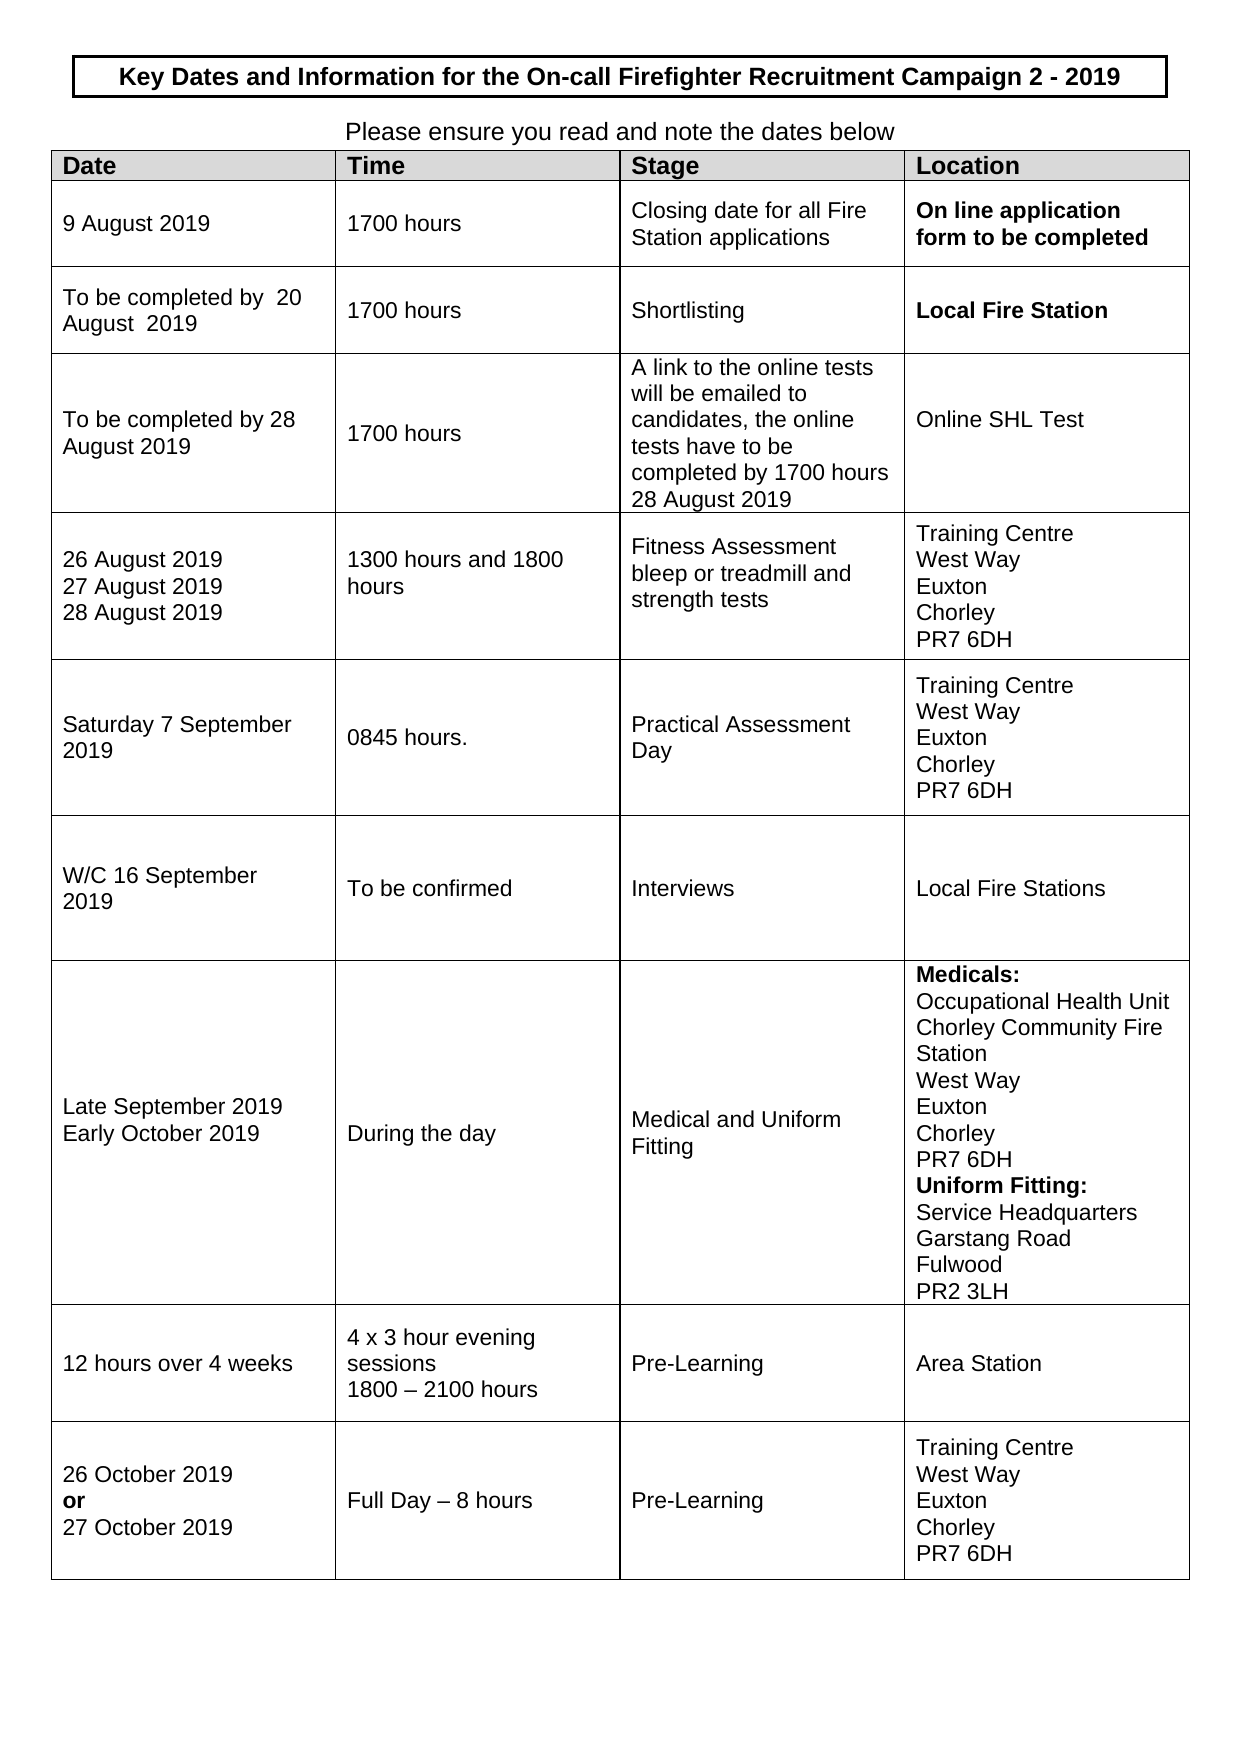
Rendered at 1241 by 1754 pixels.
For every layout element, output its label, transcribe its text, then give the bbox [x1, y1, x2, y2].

table_cell Training Centre West Way Euxton Chorley PR7 6DH [905, 513, 1189, 659]
table_cell To be completed by 28 August 2019 [52, 354, 335, 512]
table_cell 1700 hours [336, 181, 619, 266]
table_cell 26 October 2019 or 27 October 2019 [52, 1422, 335, 1578]
table_cell 1700 hours [336, 267, 619, 353]
table_cell 1300 hours and 1800 hours [336, 513, 619, 659]
table_cell Closing date for all Fire Station applications [621, 181, 904, 266]
table_cell Medical and Uniform Fitting [621, 961, 904, 1304]
table_header Key Dates and Information for the On-call Firefighter Recruitment Campaign 2 - 2019 [75, 58, 1165, 95]
table_cell Pre-Learning [621, 1305, 904, 1421]
table_cell During the day [336, 961, 619, 1304]
table_cell Area Station [905, 1305, 1189, 1421]
table_cell To be confirmed [336, 816, 619, 960]
table_cell 9 August 2019 [52, 181, 335, 266]
table_header Location [905, 151, 1189, 180]
table_cell To be completed by 20 August 2019 [52, 267, 335, 353]
table_cell Interviews [621, 816, 904, 960]
table_header Stage [621, 151, 904, 180]
table_cell Training Centre West Way Euxton Chorley PR7 6DH [905, 660, 1189, 815]
table_cell 1700 hours [336, 354, 619, 512]
table_cell 4 x 3 hour evening sessions 1800 – 2100 hours [336, 1305, 619, 1421]
table_cell 12 hours over 4 weeks [52, 1305, 335, 1421]
table_cell Practical Assessment Day [621, 660, 904, 815]
table_cell 0845 hours. [336, 660, 619, 815]
table_header Date [52, 151, 335, 180]
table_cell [905, 1422, 1189, 1578]
table_cell Fitness Assessment bleep or treadmill and strength tests [621, 513, 904, 659]
table_header Please ensure you read and note the dates below [286, 117, 954, 146]
table_header Time [336, 151, 619, 180]
table_cell 26 August 2019 27 August 2019 28 August 2019 [52, 513, 335, 659]
table_cell Local Fire Station [905, 267, 1189, 353]
table_cell Local Fire Stations [905, 816, 1189, 960]
table_cell Saturday 7 September 2019 [52, 660, 335, 815]
table_cell Medicals: Occupational Health Unit Chorley Community Fire Station West Way Euxton Chorley PR7 6DH Uniform Fitting: Service Headquarters Garstang Road Fulwood PR2 3LH [905, 961, 1189, 1304]
table_cell A link to the online tests will be emailed to candidates, the online tests have to be completed by 1700 hours 28 August 2019 [621, 354, 904, 512]
table_cell Online SHL Test [905, 354, 1189, 512]
table_cell Full Day – 8 hours [336, 1422, 619, 1578]
table_cell W/C 16 September 2019 [52, 816, 335, 960]
table_cell On line application form to be completed [905, 181, 1189, 266]
table_cell Pre-Learning [621, 1422, 904, 1578]
table_cell Late September 2019 Early October 2019 [52, 961, 335, 1304]
table_cell Shortlisting [621, 267, 904, 353]
